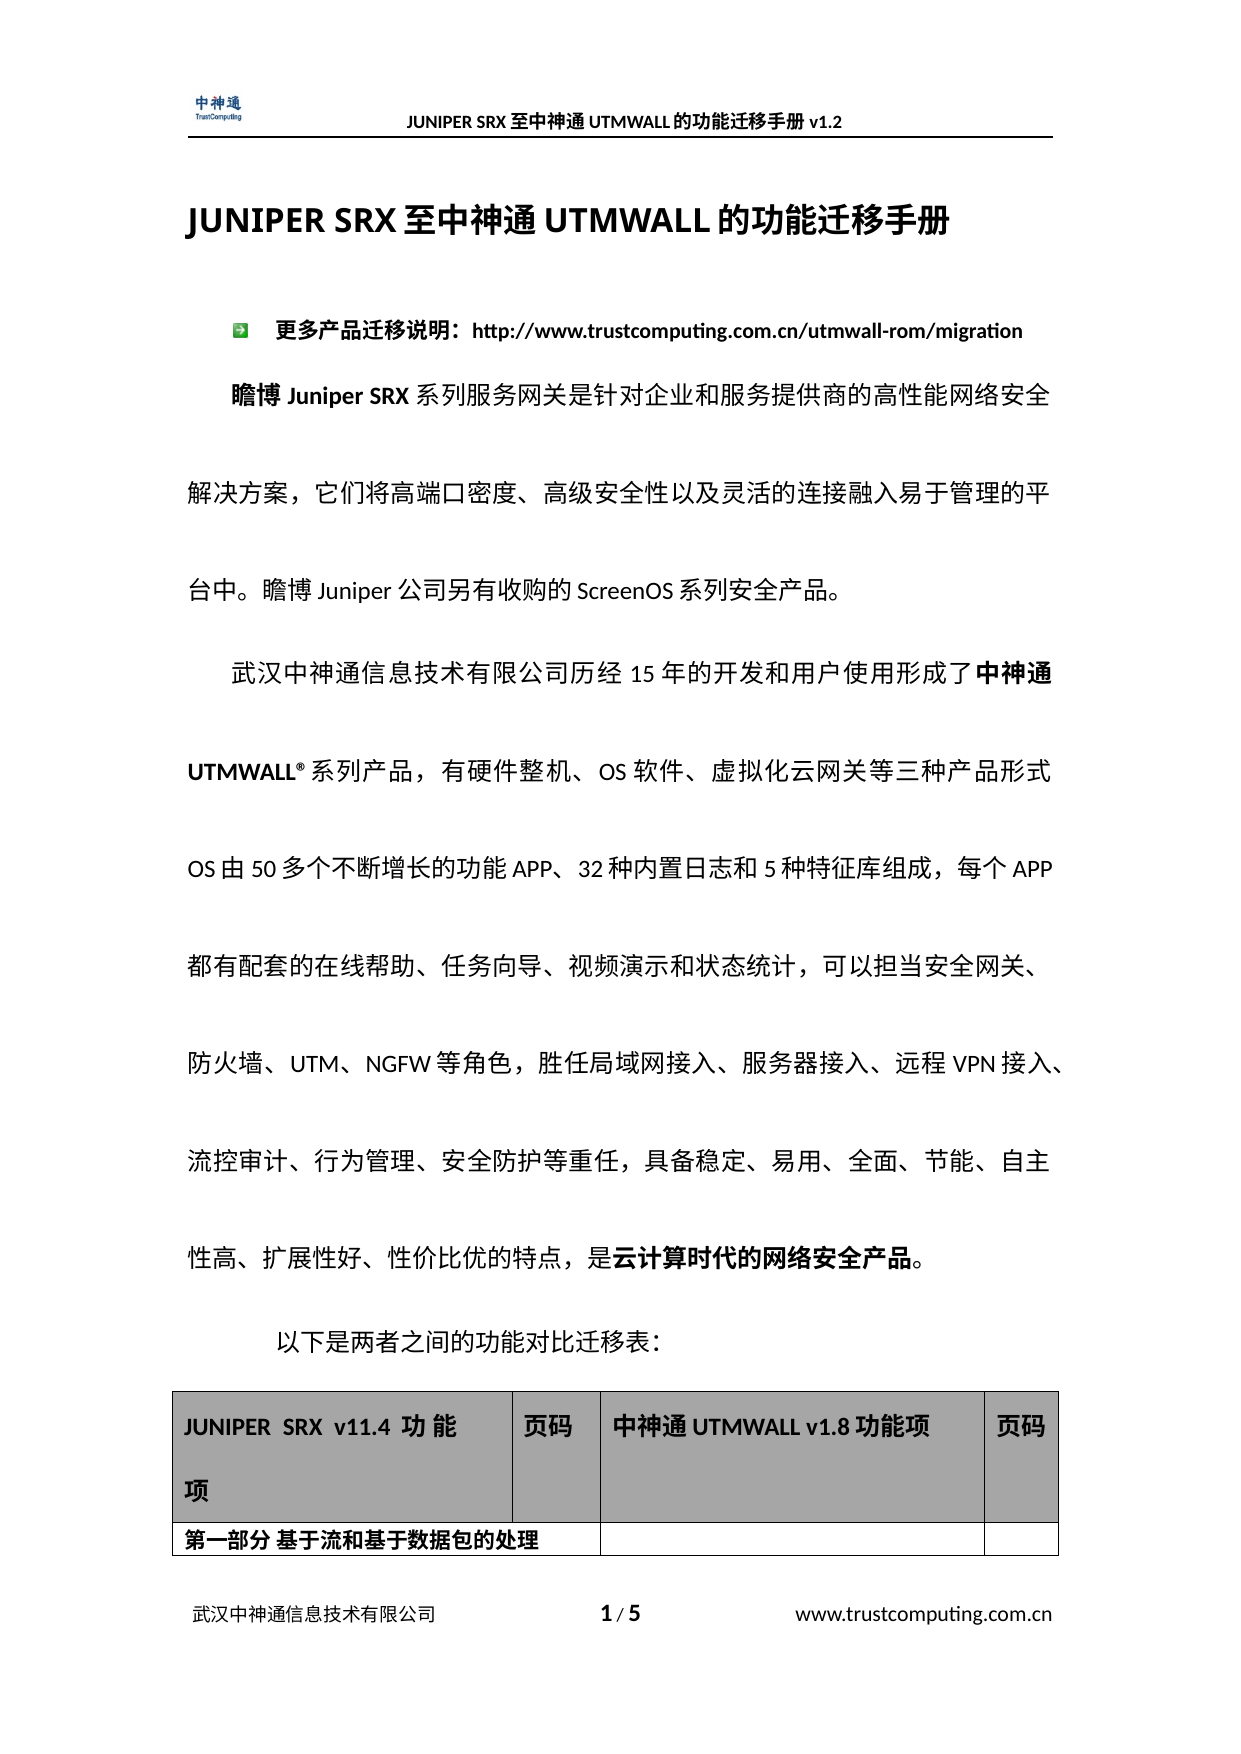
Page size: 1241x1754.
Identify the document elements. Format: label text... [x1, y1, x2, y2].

list 更多产品迁移说明：http://www.trustcomputing.com.cn/utmwall-rom/migration [231, 313, 1053, 346]
table_header 中神通UTMWALL v1.8功能项 [601, 1392, 984, 1522]
text 瞻博Juniper SRX 系列服务网关是针对企业和服务提供商的高性能网络安全解决方案，它们将高端口密度、高级安全性以及灵活的连接融入易于管理的平台中。瞻博Juniper公司另有收购的ScreenOS系列安全产品。 [187, 361, 1053, 621]
picture [232, 322, 249, 339]
table_cell 第一部分 基于流和基于数据包的处理 [173, 1523, 600, 1555]
subtitle JUNIPER SRX至中神通UTMWALL的功能迁移手册 [187, 186, 1053, 251]
table_header 页码 [985, 1392, 1058, 1522]
table_header JUNIPER SRX v11.4功能项 [173, 1392, 512, 1522]
table_cell [985, 1523, 1058, 1555]
picture [187, 88, 248, 129]
text 以下是两者之间的功能对比迁移表： [187, 1308, 1053, 1373]
text 武汉中神通信息技术有限公司历经15年的开发和用户使用形成了中神通UTMWALL®系列产品，有硬件整机、OS软件、虚拟化云网关等三种产品形式，OS由50多个不断增长的功能APP、32种内置日志和5种特征库组成，每个APP都有配套的在线帮助、任务向导、视频演示和状态统计，可以担当安全网关、防火墙、UTM、NGFW等角色，胜任局域网接入、服务器接入、远程VPN接入、流控审计、行为管理、安全防护等重任，具备稳定、易用、全面、节能、自主性高、扩展性好、性价比优的特点，是云计算时代的网络安全产品。 [187, 639, 1053, 1289]
table_header 页码 [513, 1392, 600, 1522]
table_cell [601, 1523, 984, 1555]
